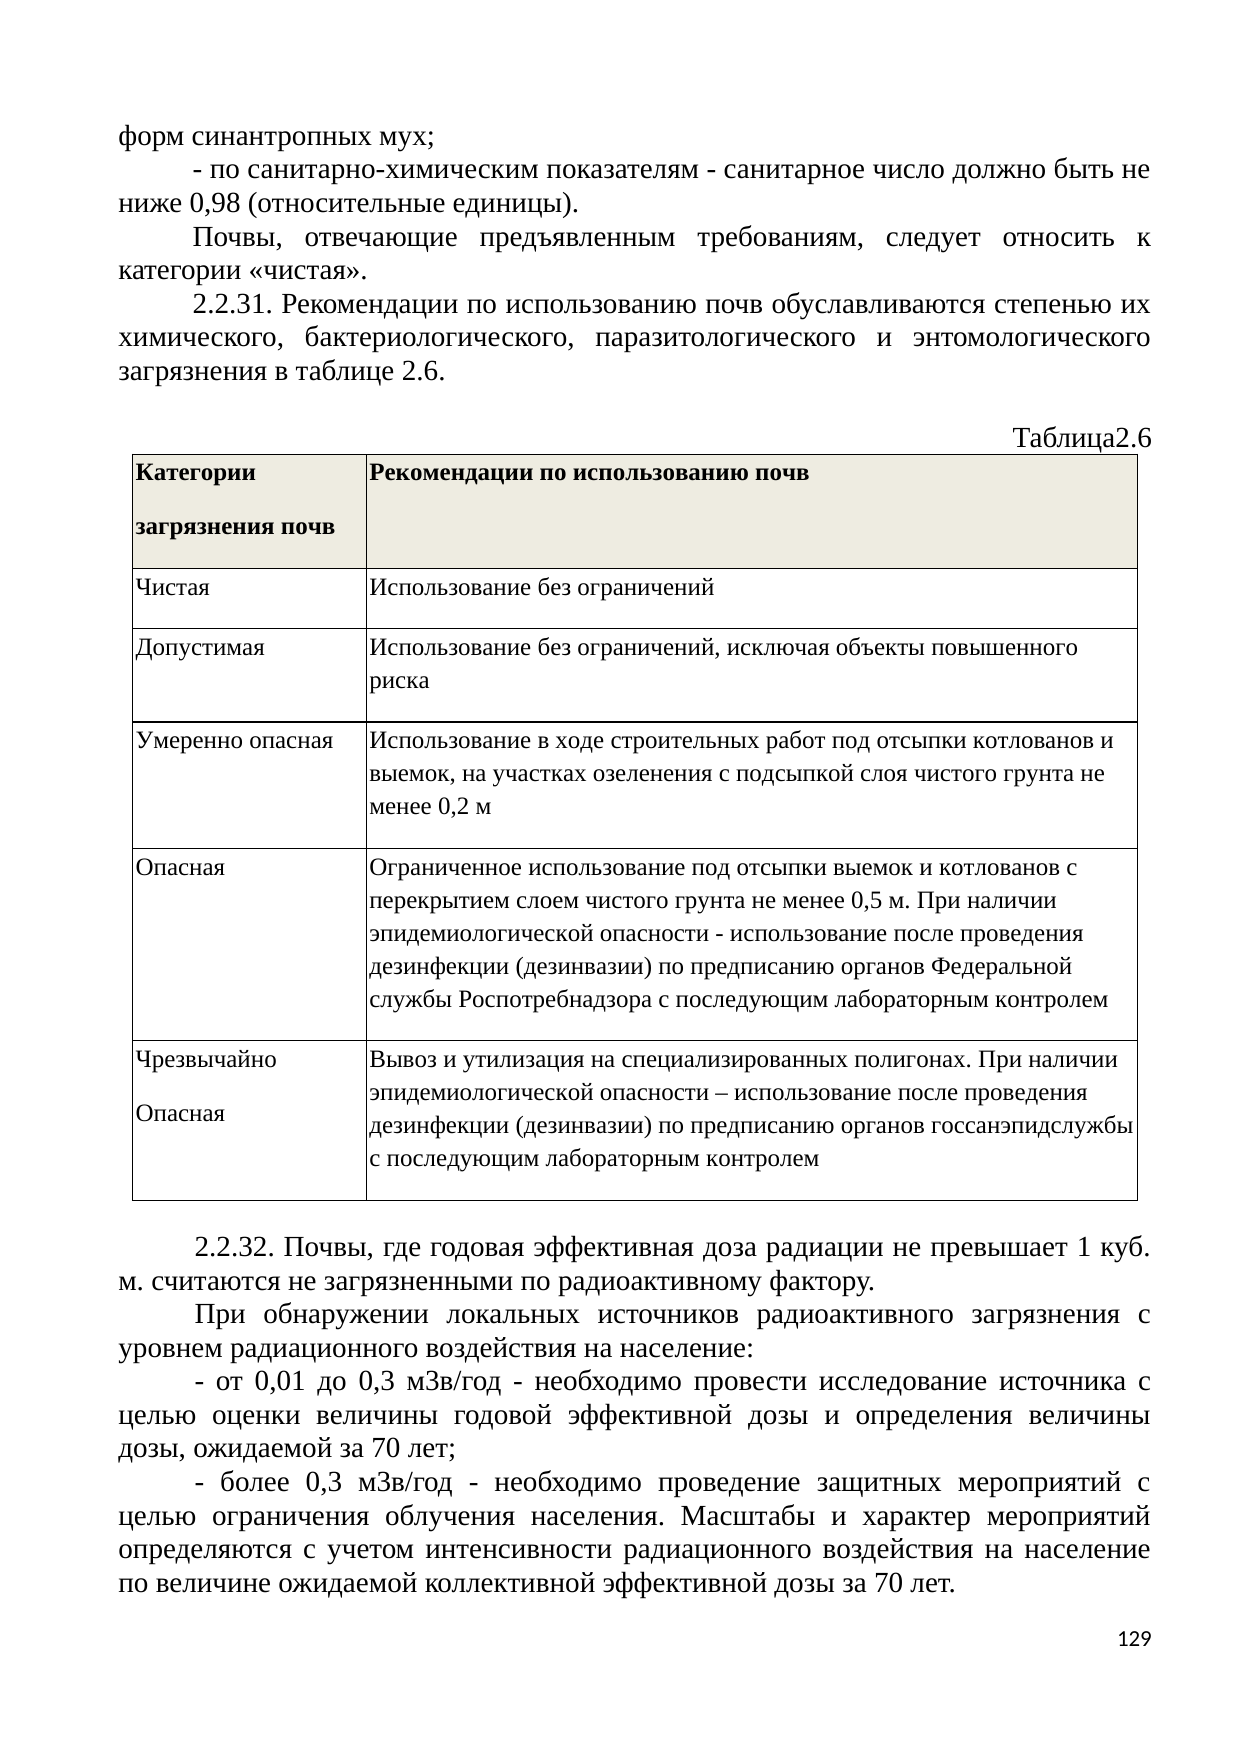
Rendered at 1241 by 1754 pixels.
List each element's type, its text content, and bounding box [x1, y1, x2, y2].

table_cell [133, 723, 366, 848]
text Таблица2.6 [118, 420, 1152, 453]
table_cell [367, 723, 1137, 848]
text - более 0,3 м3в/год - необходимо проведение защитных мероприятий с целью ограничения облучения населения. Масштабы и характер мероприятий определяются с учетом интенсивности радиационного воздействия на население по величине ожидаемой коллективной эффективной дозы за 70 лет. [118, 1464, 1152, 1598]
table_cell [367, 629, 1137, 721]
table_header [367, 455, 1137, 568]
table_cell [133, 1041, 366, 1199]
text 2.2.31. Рекомендации по использованию почв обуславливаются степенью их химического, бактериологического, паразитологического и энтомологического загрязнения в таблице 2.6. [118, 286, 1152, 386]
text При обнаружении локальных источников радиоактивного загрязнения с уровнем радиационного воздействия на население: [118, 1296, 1152, 1363]
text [118, 118, 1152, 152]
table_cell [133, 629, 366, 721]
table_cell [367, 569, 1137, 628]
text Почвы, отвечающие предъявленным требованиям, следует относить к категории «чистая». [118, 219, 1152, 286]
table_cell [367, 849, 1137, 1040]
text - по санитарно-химическим показателям - санитарное число должно быть не ниже 0,98 (относительные единицы). [118, 152, 1152, 219]
text - от 0,01 до 0,3 м3в/год - необходимо провести исследование источника с целью оценки величины годовой эффективной дозы и определения величины дозы, ожидаемой за 70 лет; [118, 1363, 1152, 1464]
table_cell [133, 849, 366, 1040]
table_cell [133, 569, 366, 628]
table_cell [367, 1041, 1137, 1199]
text 2.2.32. Почвы, где годовая эффективная доза радиации не превышает 1 куб. м. считаются не загрязненными по радиоактивному фактору. [118, 1229, 1152, 1296]
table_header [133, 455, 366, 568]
